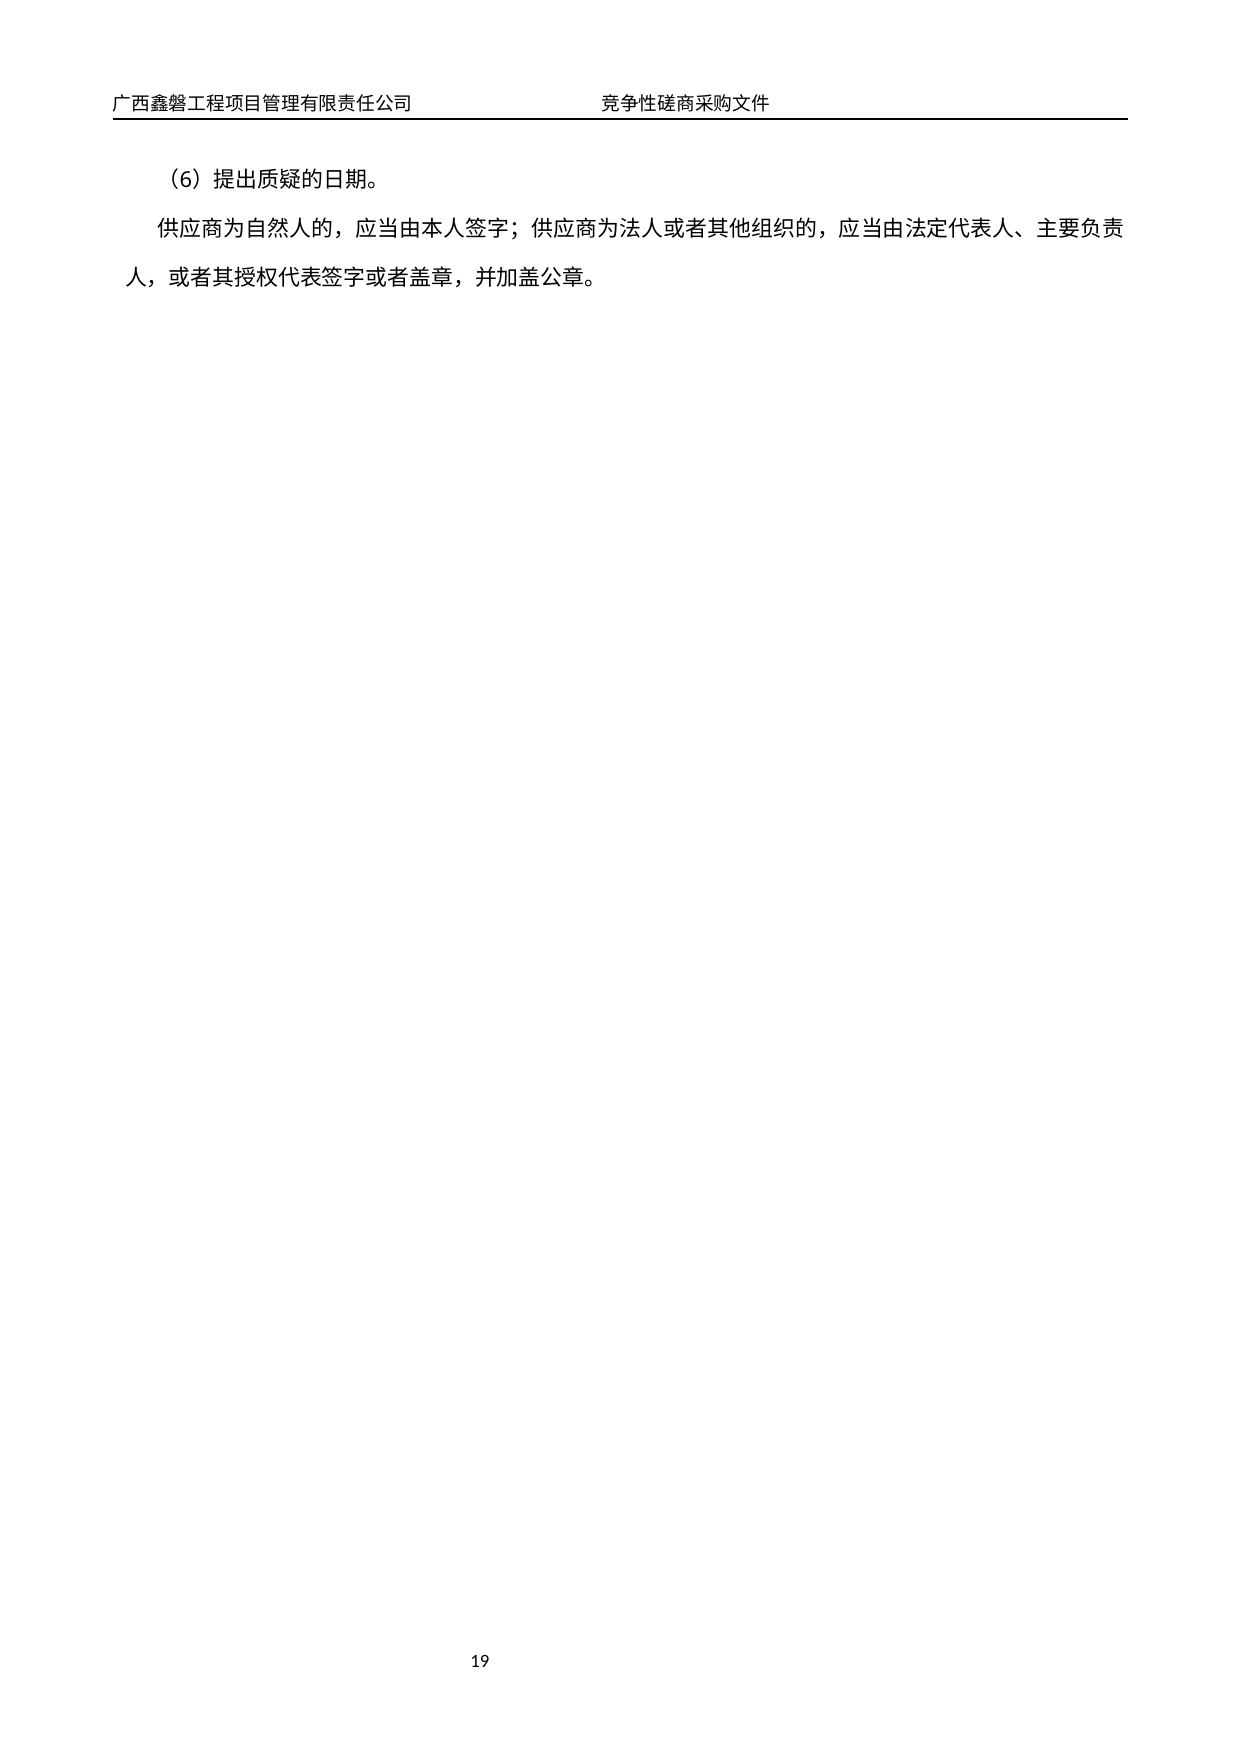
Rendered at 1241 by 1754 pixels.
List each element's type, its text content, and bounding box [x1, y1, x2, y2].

text 供应商为自然人的，应当由本人签字；供应商为法人或者其他组织的，应当由法定代表人、主要负责人，或者其授权代表签字或者盖章，并加盖公章。 [125, 210, 1128, 292]
text （6）提出质疑的日期。 [125, 162, 1128, 194]
